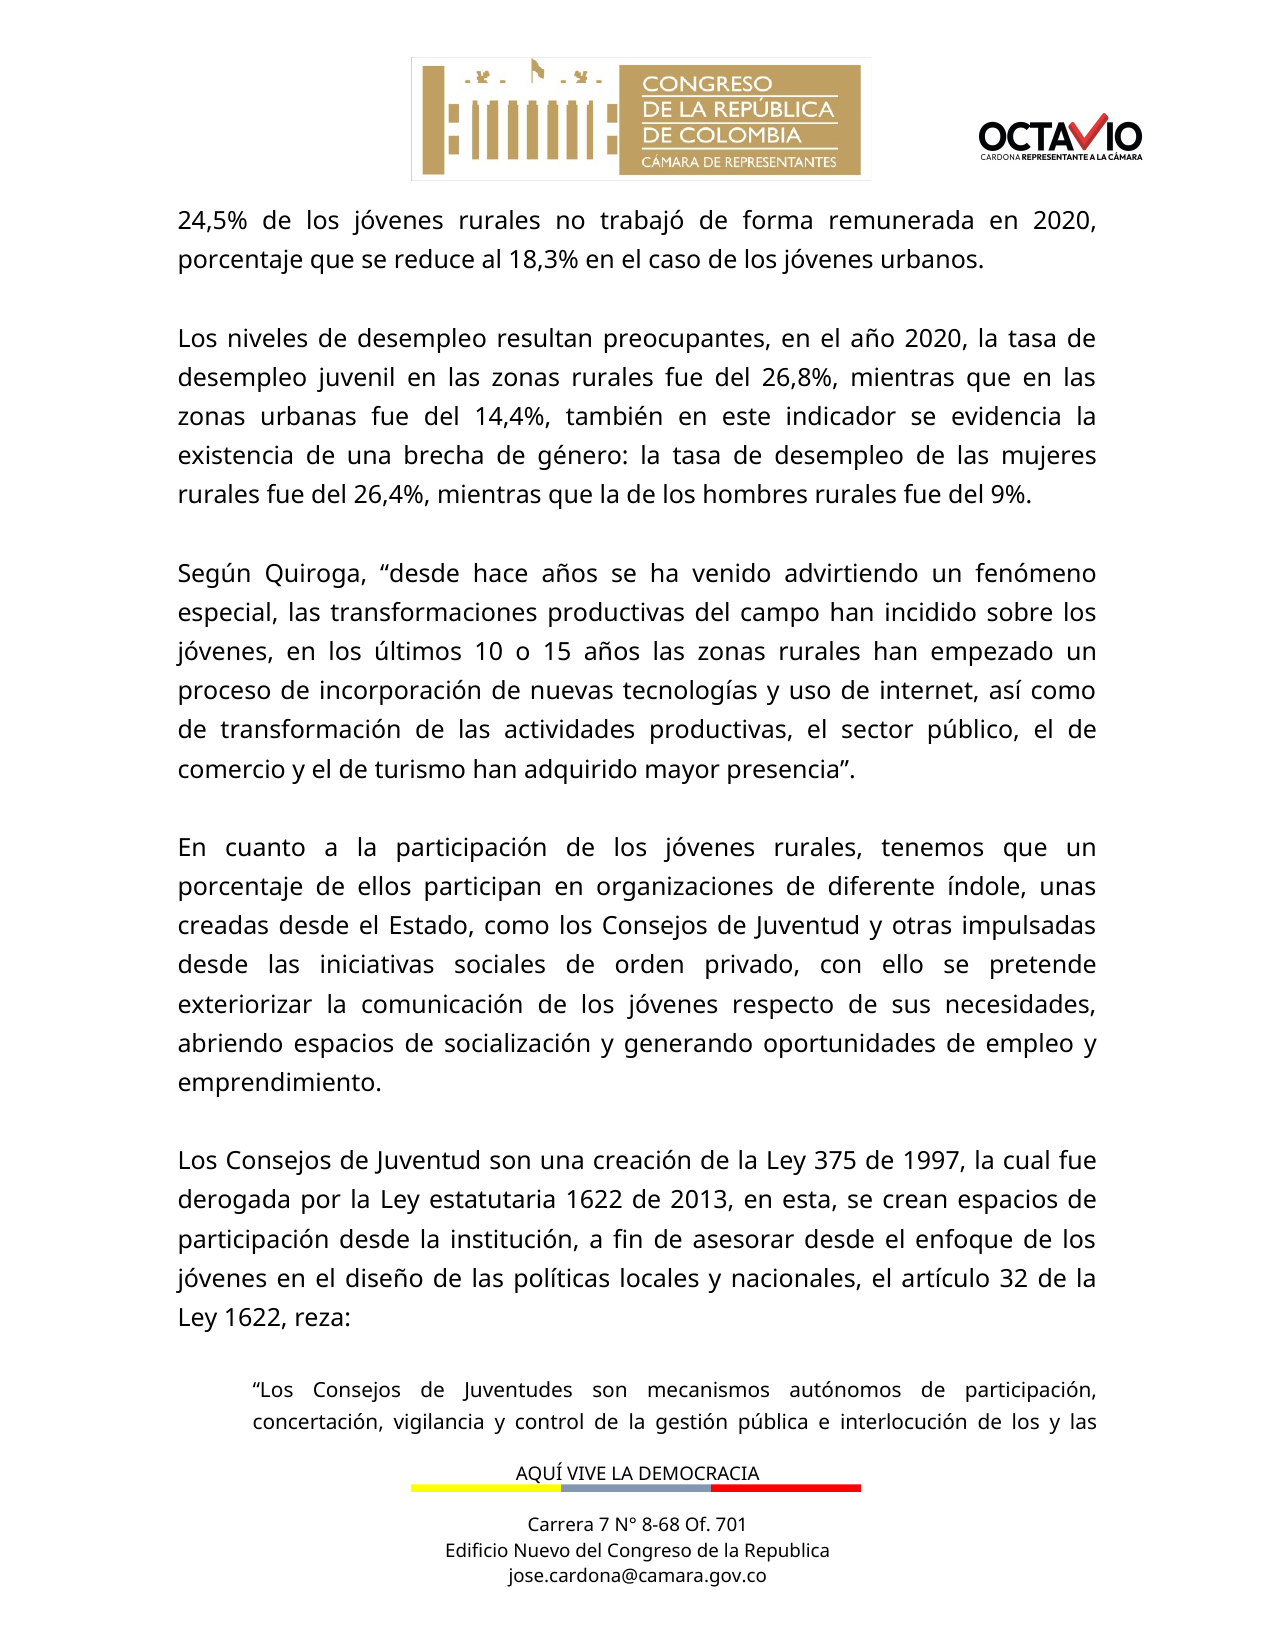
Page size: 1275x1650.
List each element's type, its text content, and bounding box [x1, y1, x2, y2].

picture [967, 103, 1153, 181]
text Los Consejos de Juventud son una creación de la Ley 375 de 1997, la cual fue derogada por la Ley estatutaria 1622 de 2013, en esta, se crean espacios de participación desde la institución, a fin de asesorar desde el enfoque de los jóvenes en el diseño de las políticas locales y nacionales, el artículo 32 de la Ley 1622, reza: [177, 1143, 1098, 1334]
text Según Quiroga, “desde hace años se ha venido advirtiendo un fenómeno especial, las transformaciones productivas del campo han incidido sobre los jóvenes, en los últimos 10 o 15 años las zonas rurales han empezado un proceso de incorporación de nuevas tecnologías y uso de internet, así como de transformación de las actividades productivas, el sector público, el de comercio y el de turismo han adquirido mayor presencia”. [177, 556, 1098, 785]
text En cuanto a la participación de los jóvenes rurales, tenemos que un porcentaje de ellos participan en organizaciones de diferente índole, unas creadas desde el Estado, como los Consejos de Juventud y otras impulsadas desde las iniciativas sociales de orden privado, con ello se pretende exteriorizar la comunicación de los jóvenes respecto de sus necesidades, abriendo espacios de socialización y generando oportunidades de empleo y emprendimiento. [177, 830, 1098, 1099]
text Los niveles de desempleo resultan preocupantes, en el año 2020, la tasa de desempleo juvenil en las zonas rurales fue del 26,8%, mientras que en las zonas urbanas fue del 14,4%, también en este indicador se evidencia la existencia de una brecha de género: la tasa de desempleo de las mujeres rurales fue del 26,4%, mientras que la de los hombres rurales fue del 9%. [177, 321, 1098, 511]
picture [411, 57, 872, 181]
